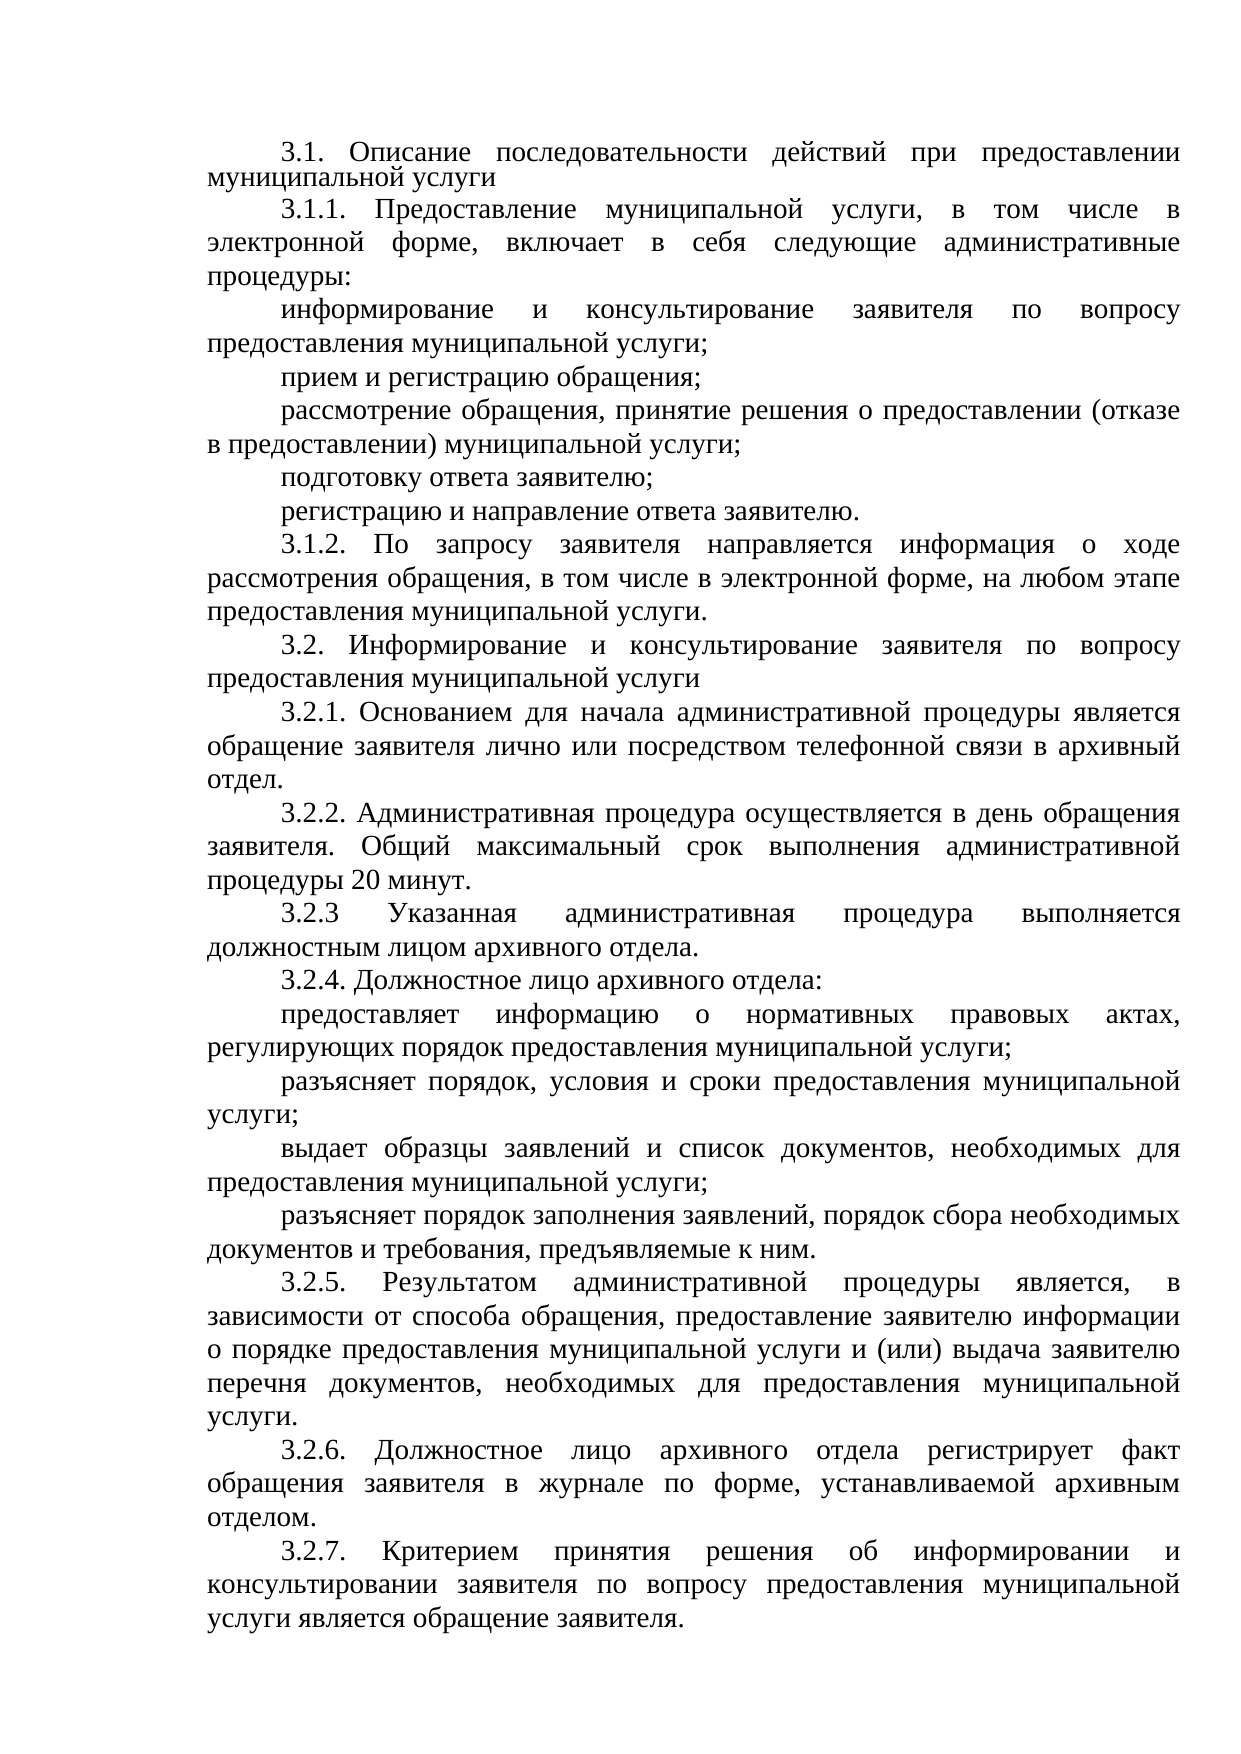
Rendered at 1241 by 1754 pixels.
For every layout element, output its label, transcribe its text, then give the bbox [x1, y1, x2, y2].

text 3.2.6. Должностное лицо архивного отдела регистрирует факт обращения заявителя в журнале по форме, устанавливаемой архивным отделом. [207, 1432, 1181, 1533]
text 3.1. Описание последовательности действий при предоставлении муниципальной услуги [207, 141, 1181, 191]
text 3.2.4. Должностное лицо архивного отдела: [207, 962, 1181, 996]
text информирование и консультирование заявителя по вопросу предоставления муниципальной услуги; [207, 292, 1181, 359]
text 3.2. Информирование и консультирование заявителя по вопросу предоставления муниципальной услуги [207, 627, 1181, 694]
text разъясняет порядок, условия и сроки предоставления муниципальной услуги; [207, 1063, 1181, 1130]
text 3.2.5. Результатом административной процедуры является, в зависимости от способа обращения, предоставление заявителю информации о порядке предоставления муниципальной услуги и (или) выдача заявителю перечня документов, необходимых для предоставления муниципальной услуги. [207, 1264, 1181, 1432]
text 3.2.1. Основанием для начала административной процедуры является обращение заявителя лично или посредством телефонной связи в архивный отдел. [207, 694, 1181, 795]
text 3.1.1. Предоставление муниципальной услуги, в том числе в электронной форме, включает в себя следующие административные процедуры: [207, 191, 1181, 292]
text 3.2.2. Административная процедура осуществляется в день обращения заявителя. Общий максимальный срок выполнения административной процедуры 20 минут. [207, 795, 1181, 895]
text рассмотрение обращения, принятие решения о предоставлении (отказе в предоставлении) муниципальной услуги; [207, 392, 1181, 459]
text прием и регистрацию обращения; [207, 359, 1181, 392]
text 3.2.3 Указанная административная процедура выполняется должностным лицом архивного отдела. [207, 895, 1181, 962]
text подготовку ответа заявителю; [207, 459, 1181, 493]
text предоставляет информацию о нормативных правовых актах, регулирующих порядок предоставления муниципальной услуги; [207, 996, 1181, 1063]
text 3.1.2. По запросу заявителя направляется информация о ходе рассмотрения обращения, в том числе в электронной форме, на любом этапе предоставления муниципальной услуги. [207, 526, 1181, 627]
text 3.2.7. Критерием принятия решения об информировании и консультировании заявителя по вопросу предоставления муниципальной услуги является обращение заявителя. [207, 1533, 1181, 1633]
text разъясняет порядок заполнения заявлений, порядок сбора необходимых документов и требования, предъявляемые к ним. [207, 1197, 1181, 1264]
text регистрацию и направление ответа заявителю. [207, 493, 1181, 526]
text выдает образцы заявлений и список документов, необходимых для предоставления муниципальной услуги; [207, 1130, 1181, 1197]
